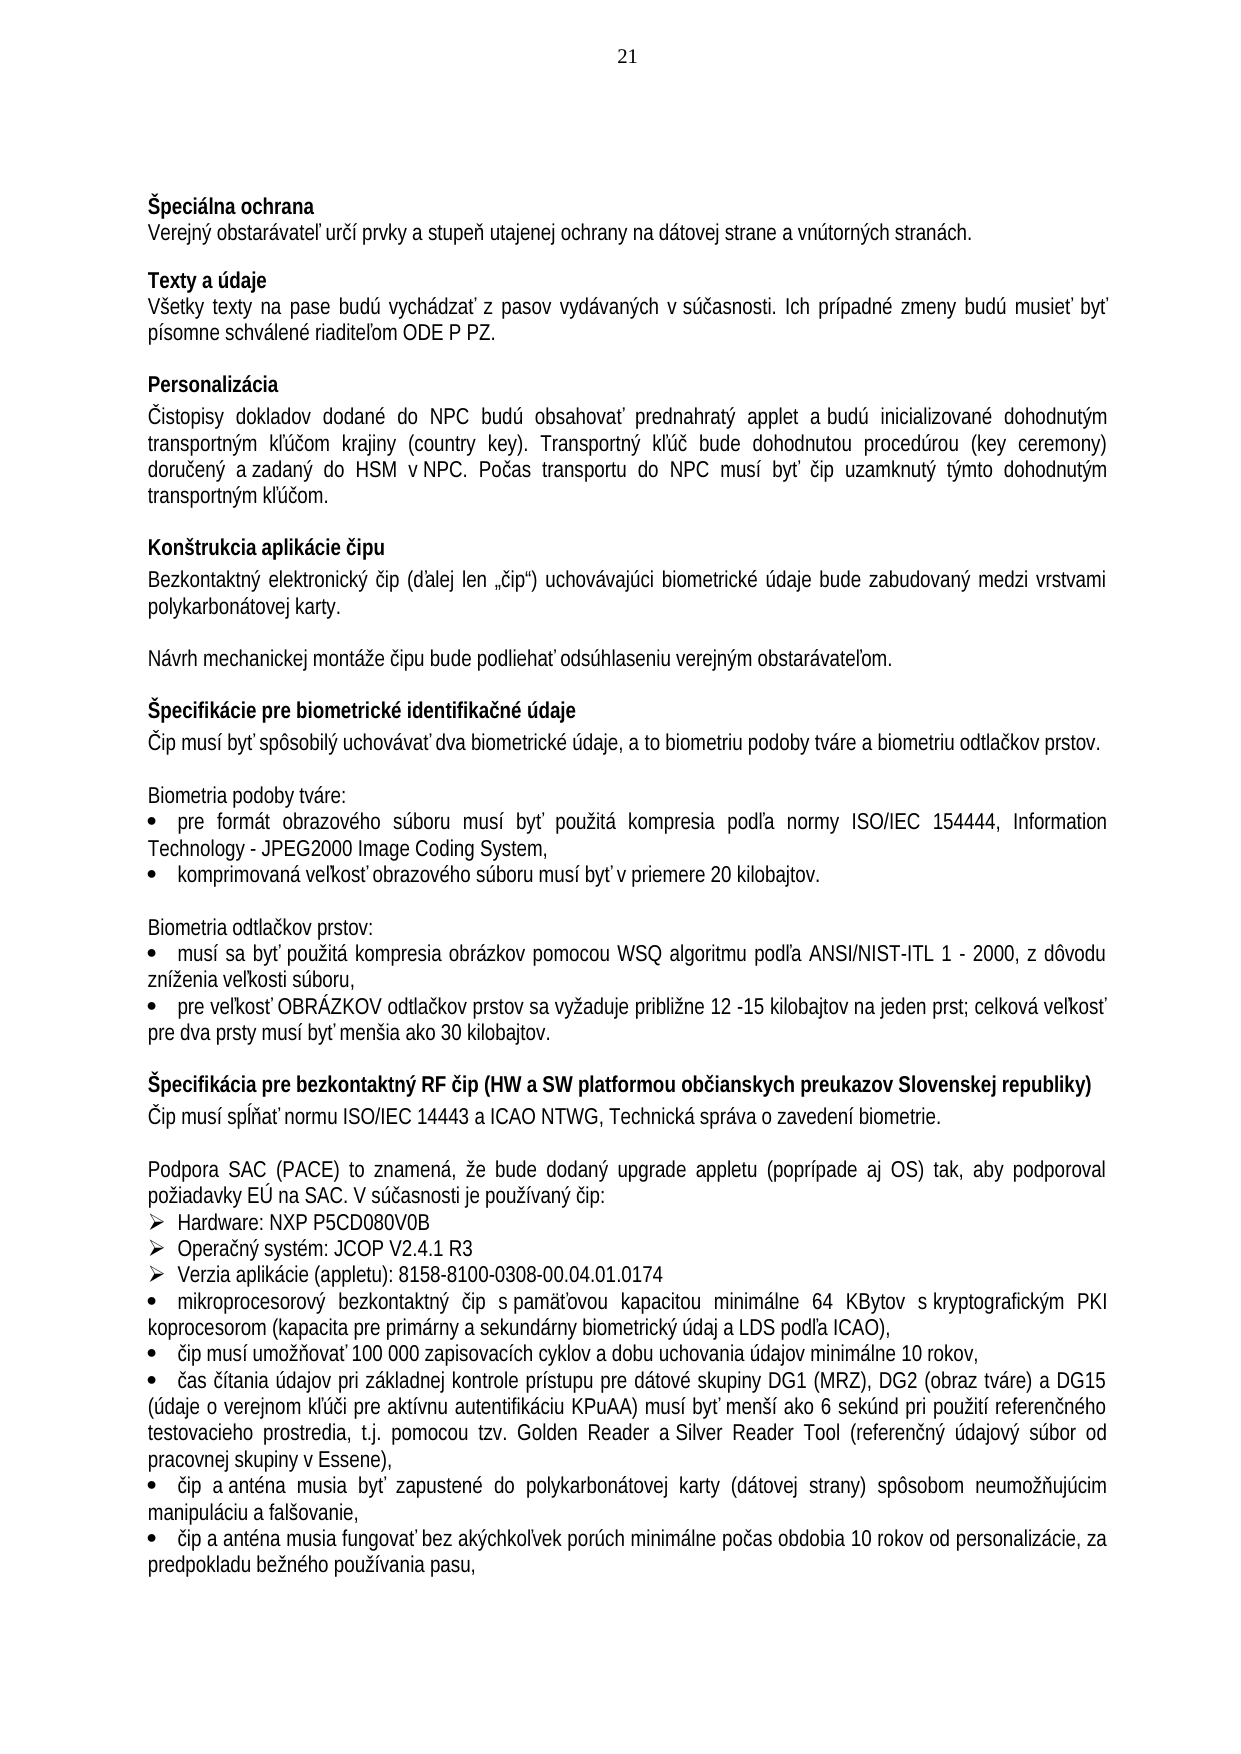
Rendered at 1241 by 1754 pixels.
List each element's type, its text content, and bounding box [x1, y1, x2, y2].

text Špecifikácia pre bezkontaktný RF čip (HW a SW platformou občianskych preukazov Slovenskej republiky) [148, 1071, 1107, 1097]
list musí sa byť použitá kompresia obrázkov pomocou WSQ algoritmu podľa ANSI/NIST-ITL 1 - 2000, z dôvodu zníženia veľkosti súboru, [148, 940, 1107, 993]
text Špecifikácie pre biometrické identifikačné údaje [148, 697, 1107, 723]
text Čistopisy dokladov dodané do NPC budú obsahovať prednahratý applet a budú inicializované dohodnutým transportným kľúčom krajiny (country key). Transportný kľúč bude dohodnutou procedúrou (key ceremony) doručený a zadaný do HSM v NPC. Počas transportu do NPC musí byť čip uzamknutý týmto dohodnutým transportným kľúčom. [148, 403, 1107, 509]
text Biometria podoby tváre: [148, 782, 1107, 808]
text Podpora SAC (PACE) to znamená, že bude dodaný upgrade appletu (poprípade aj OS) tak, aby podporoval požiadavky EÚ na SAC. V súčasnosti je používaný čip: [148, 1156, 1107, 1208]
list čas čítania údajov pri základnej kontrole prístupu pre dátové skupiny DG1 (MRZ), DG2 (obraz tváre) a DG15 (údaje o verejnom kľúči pre aktívnu autentifikáciu KPuAA) musí byť menší ako 6 sekúnd pri použití referenčného testovacieho prostredia, t.j. pomocou tzv. Golden Reader a Silver Reader Tool (referenčný údajový súbor od pracovnej skupiny v Essene), [148, 1367, 1107, 1472]
text Bezkontaktný elektronický čip (ďalej len „čip“) uchovávajúci biometrické údaje bude zabudovaný medzi vrstvami polykarbonátovej karty. [148, 566, 1107, 619]
list čip musí umožňovať 100 000 zapisovacích cyklov a dobu uchovania údajov minimálne 10 rokov, [148, 1340, 1107, 1367]
text Čip musí byť spôsobilý uchovávať dva biometrické údaje, a to biometriu podoby tváre a biometriu odtlačkov prstov. [148, 729, 1107, 756]
text Verejný obstarávateľ určí prvky a stupeň utajenej ochrany na dátovej strane a vnútorných stranách. [148, 219, 1107, 246]
list komprimovaná veľkosť obrazového súboru musí byť v priemere 20 kilobajtov. [148, 861, 1107, 887]
text Texty a údaje [148, 267, 1107, 293]
text Personalizácia [86, 371, 1107, 397]
text Špeciálna ochrana [148, 193, 1107, 219]
list pre veľkosť OBRÁZKOV odtlačkov prstov sa vyžaduje približne 12 -15 kilobajtov na jeden prst; celková veľkosť pre dva prsty musí byť menšia ako 30 kilobajtov. [148, 993, 1107, 1046]
text Konštrukcia aplikácie čipu [148, 534, 1107, 560]
list Hardware: NXP P5CD080V0B [148, 1208, 1107, 1235]
list čip a anténa musia fungovať bez akýchkoľvek porúch minimálne počas obdobia 10 rokov od personalizácie, za predpokladu bežného používania pasu, [148, 1525, 1107, 1577]
text Všetky texty na pase budú vychádzať z pasov vydávaných v súčasnosti. Ich prípadné zmeny budú musieť byť písomne schválené riaditeľom ODE P PZ. [148, 293, 1107, 346]
text Biometria odtlačkov prstov: [148, 914, 1107, 940]
list Verzia aplikácie (appletu): 8158-8100-0308-00.04.01.0174 [148, 1261, 1107, 1288]
text Čip musí spĺňať normu ISO/IEC 14443 a ICAO NTWG, Technická správa o zavedení biometrie. [148, 1103, 1107, 1129]
list čip a anténa musia byť zapustené do polykarbonátovej karty (dátovej strany) spôsobom neumožňujúcim manipuláciu a falšovanie, [148, 1472, 1107, 1525]
list Operačný systém: JCOP V2.4.1 R3 [148, 1235, 1107, 1261]
list pre formát obrazového súboru musí byť použitá kompresia podľa normy ISO/IEC 154444, Information Technology - JPEG2000 Image Coding System, [148, 808, 1107, 861]
list mikroprocesorový bezkontaktný čip s pamäťovou kapacitou minimálne 64 KBytov s kryptografickým PKI koprocesorom (kapacita pre primárny a sekundárny biometrický údaj a LDS podľa ICAO), [148, 1288, 1107, 1340]
text Návrh mechanickej montáže čipu bude podliehať odsúhlaseniu verejným obstarávateľom. [148, 645, 1107, 672]
